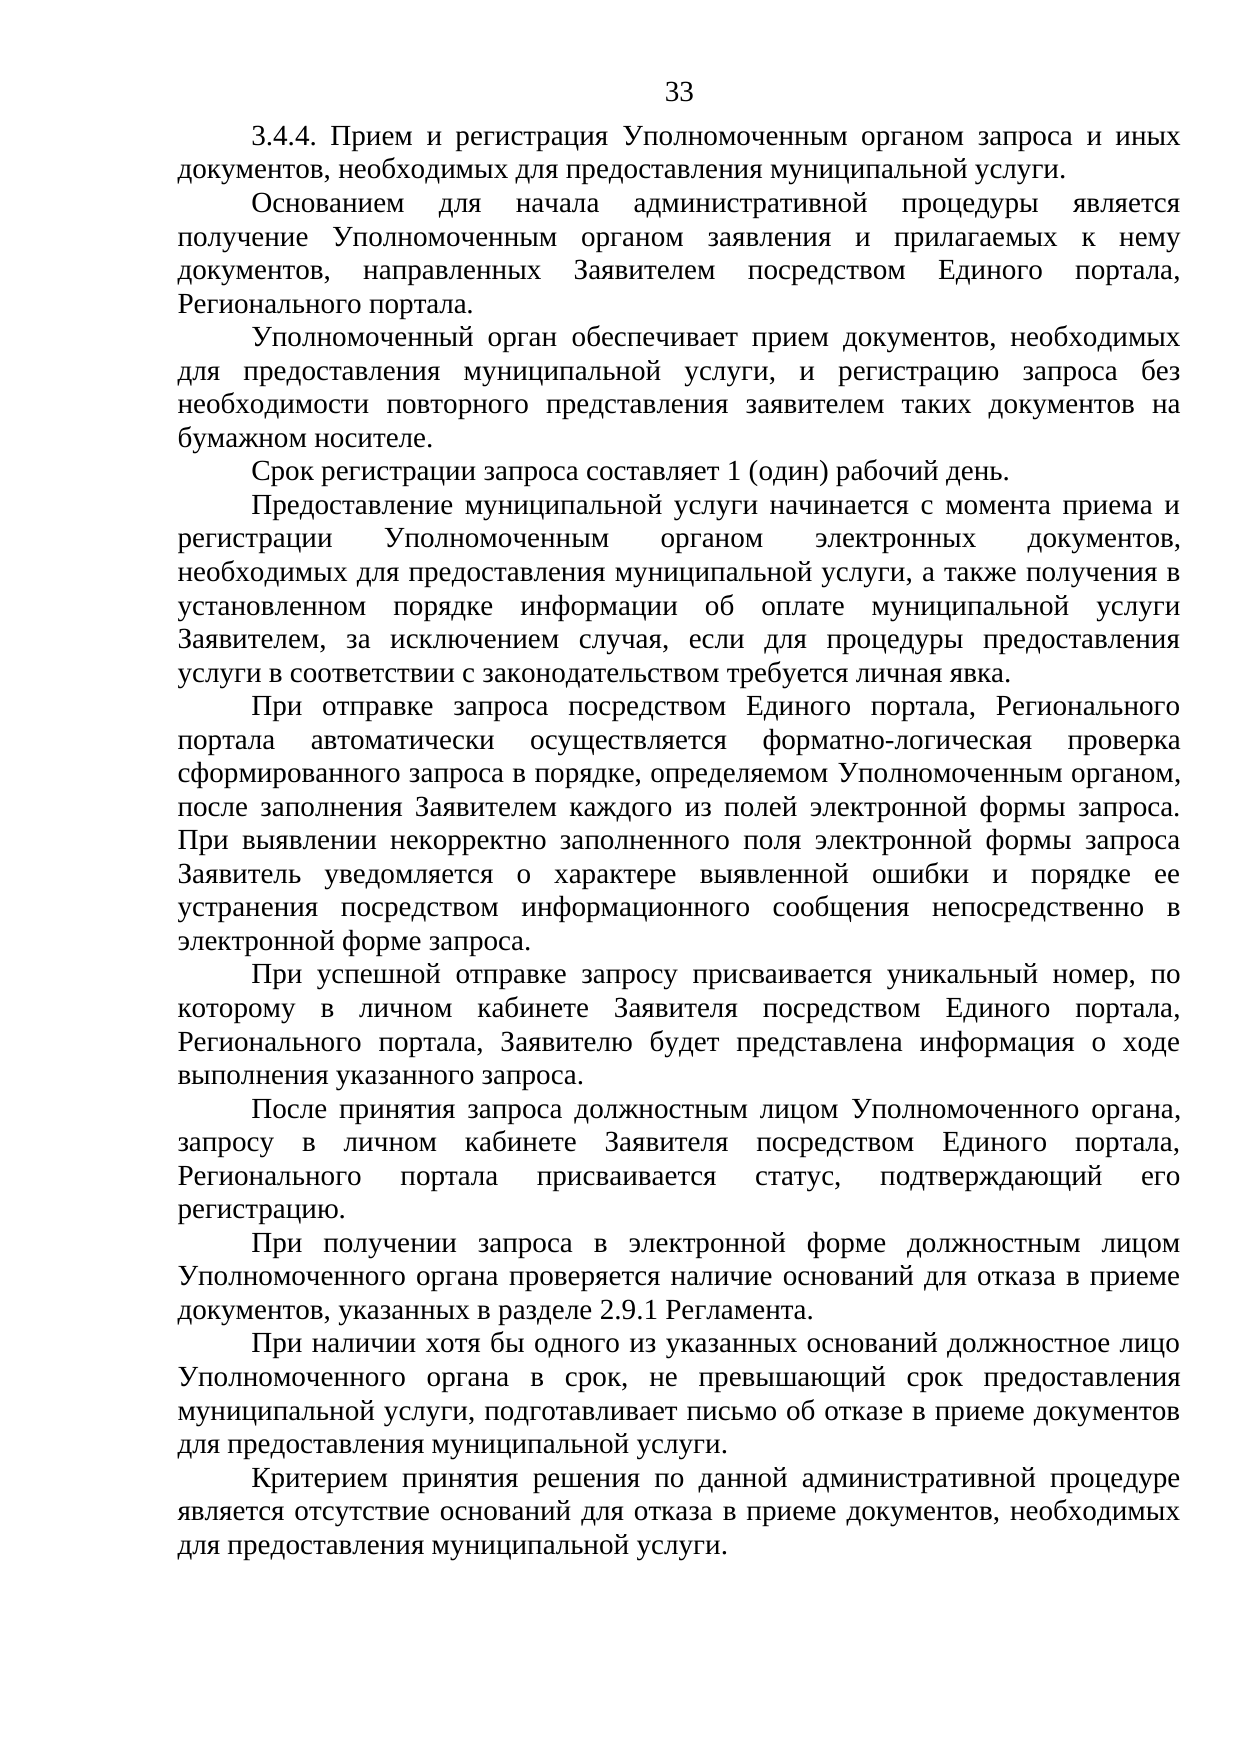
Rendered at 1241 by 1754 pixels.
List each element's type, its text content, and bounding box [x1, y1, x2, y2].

text Основанием для начала административной процедуры является получение Уполномоченным органом заявления и прилагаемых к нему документов, направленных Заявителем посредством Единого портала, Регионального портала. [177, 185, 1181, 319]
text 3.4.4. Прием и регистрация Уполномоченным органом запроса и иных документов, необходимых для предоставления муниципальной услуги. [177, 118, 1181, 185]
text После принятия запроса должностным лицом Уполномоченного органа, запросу в личном кабинете Заявителя посредством Единого портала, Регионального портала присваивается статус, подтверждающий его регистрацию. [177, 1091, 1181, 1225]
text При наличии хотя бы одного из указанных оснований должностное лицо Уполномоченного органа в срок, не превышающий срок предоставления муниципальной услуги, подготавливает письмо об отказе в приеме документов для предоставления муниципальной услуги. [177, 1326, 1181, 1460]
text При отправке запроса посредством Единого портала, Регионального портала автоматически осуществляется форматно-логическая проверка сформированного запроса в порядке, определяемом Уполномоченным органом, после заполнения Заявителем каждого из полей электронной формы запроса. При выявлении некорректно заполненного поля электронной формы запроса Заявитель уведомляется о характере выявленной ошибки и порядке ее устранения посредством информационного сообщения непосредственно в электронной форме запроса. [177, 688, 1181, 957]
text Предоставление муниципальной услуги начинается с момента приема и регистрации Уполномоченным органом электронных документов, необходимых для предоставления муниципальной услуги, а также получения в установленном порядке информации об оплате муниципальной услуги Заявителем, за исключением случая, если для процедуры предоставления услуги в соответствии с законодательством требуется личная явка. [177, 487, 1181, 688]
text Критерием принятия решения по данной административной процедуре является отсутствие оснований для отказа в приеме документов, необходимых для предоставления муниципальной услуги. [177, 1460, 1181, 1560]
text При получении запроса в электронной форме должностным лицом Уполномоченного органа проверяется наличие оснований для отказа в приеме документов, указанных в разделе 2.9.1 Регламента. [177, 1225, 1181, 1326]
text При успешной отправке запросу присваивается уникальный номер, по которому в личном кабинете Заявителя посредством Единого портала, Регионального портала, Заявителю будет представлена информация о ходе выполнения указанного запроса. [177, 957, 1181, 1091]
text Срок регистрации запроса составляет 1 (один) рабочий день. [177, 453, 1181, 487]
text Уполномоченный орган обеспечивает прием документов, необходимых для предоставления муниципальной услуги, и регистрацию запроса без необходимости повторного представления заявителем таких документов на бумажном носителе. [177, 319, 1181, 453]
